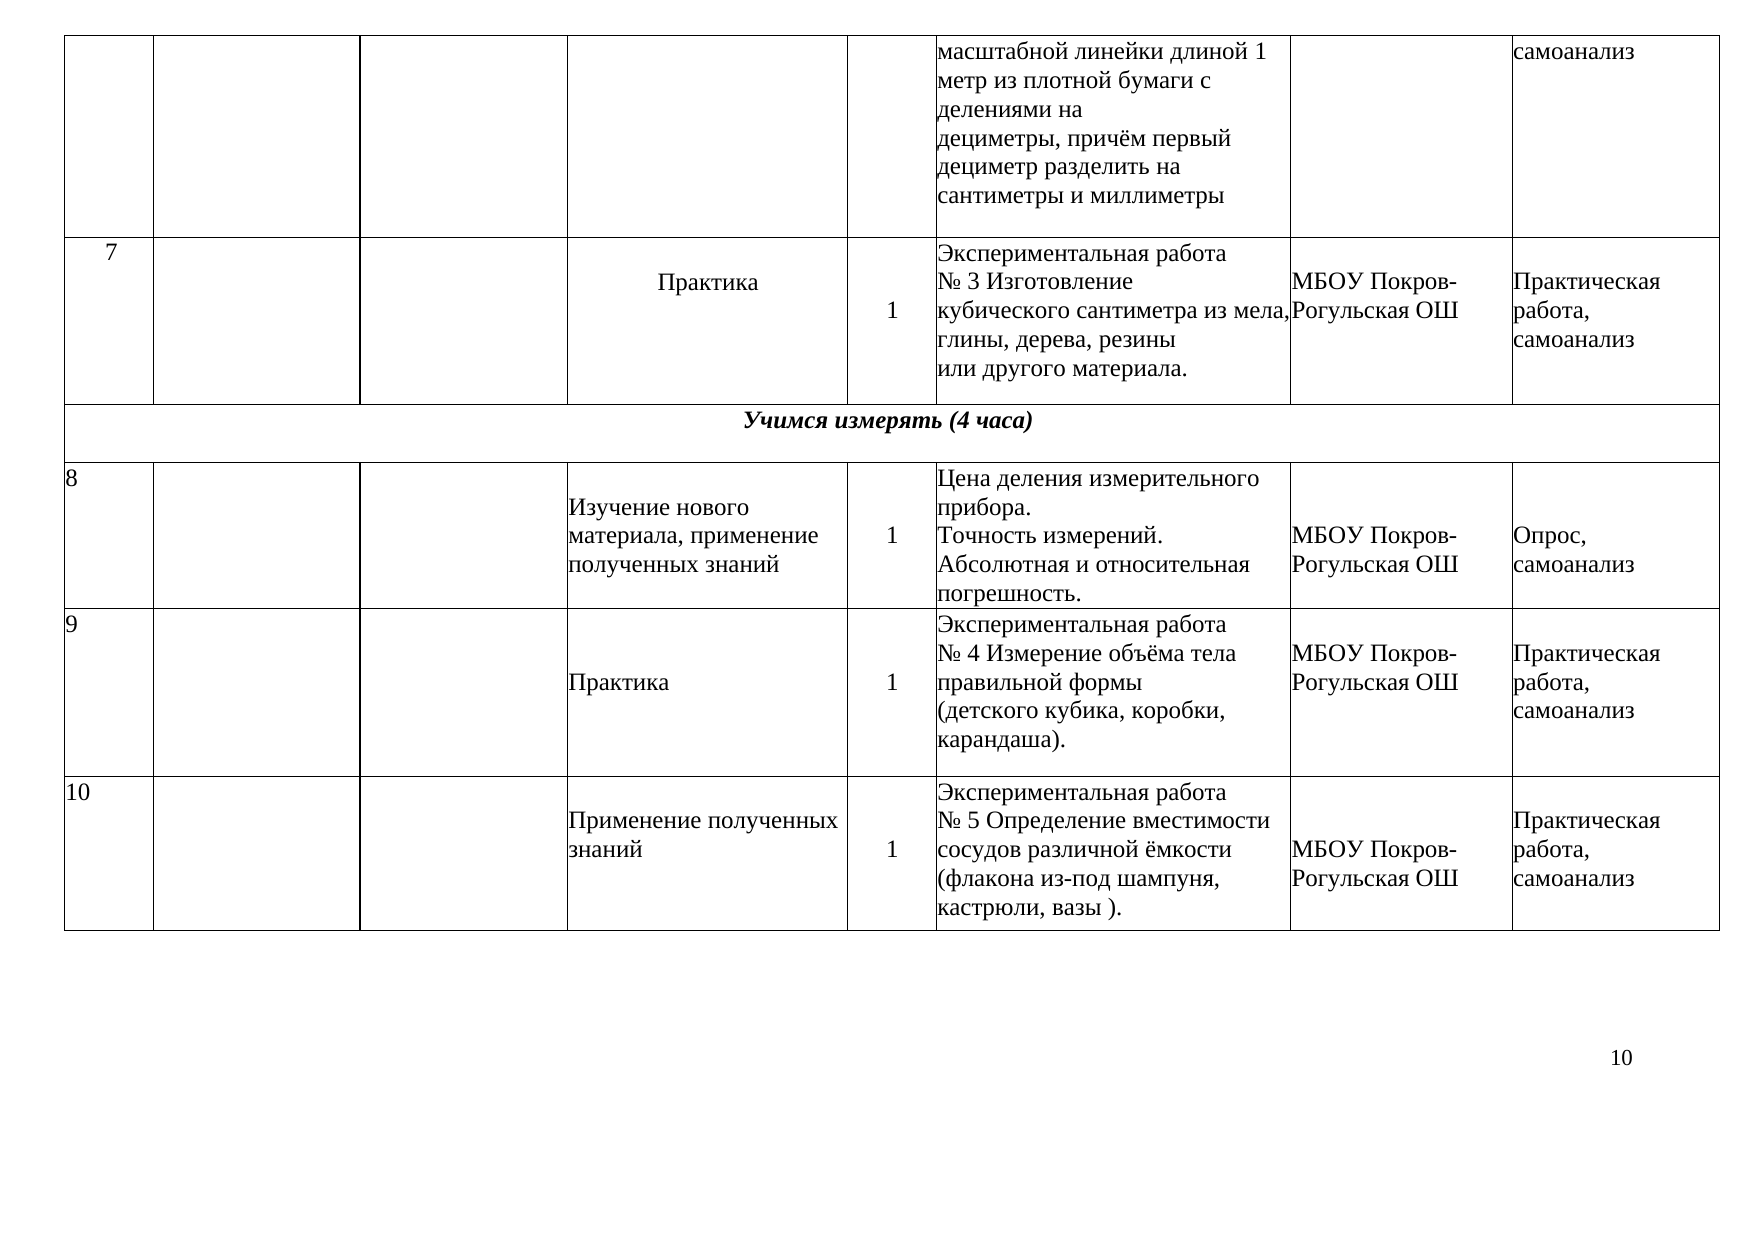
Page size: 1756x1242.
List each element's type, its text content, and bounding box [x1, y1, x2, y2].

table_cell МБОУ Покров-Рогульская ОШ [1291, 463, 1512, 608]
table_cell Практическая работа, самоанализ [1513, 609, 1719, 776]
table_cell [361, 609, 567, 776]
table_cell 10 [65, 777, 153, 930]
table_cell [154, 463, 359, 608]
table_header масштабной линейки длиной 1 метр из плотной бумаги с делениями на дециметры, причём первый дециметр разделить на сантиметры и миллиметры [937, 36, 1290, 237]
table_cell [154, 609, 359, 776]
table_cell Изучение нового материала, применение полученных знаний [568, 463, 847, 608]
table_header [361, 36, 567, 237]
table_cell Практика [568, 238, 847, 404]
table_header [848, 36, 936, 237]
table_header [154, 36, 359, 237]
table_cell Учимся измерять (4 часа) [65, 405, 1719, 462]
table_cell [361, 463, 567, 608]
table_cell [361, 238, 567, 404]
table_cell Практическая работа, самоанализ [1513, 777, 1719, 930]
table_cell Цена деления измерительного прибора. Точность измерений. Абсолютная и относительная погрешность. [937, 463, 1290, 608]
table_cell [154, 238, 359, 404]
table_cell 1 [848, 463, 936, 608]
table_cell 1 [848, 238, 936, 404]
table_header самоанализ [1513, 36, 1719, 237]
table_cell [361, 777, 567, 930]
table_cell 8 [65, 463, 153, 608]
table_cell Экспериментальная работа № 3 Изготовление кубического сантиметра из мела, глины, дерева, резины или другого материала. [937, 238, 1290, 404]
table_header [1291, 36, 1512, 237]
table_cell 1 [848, 777, 936, 930]
table_cell МБОУ Покров-Рогульская ОШ [1291, 777, 1512, 930]
table_cell 1 [848, 609, 936, 776]
table_header [65, 36, 153, 237]
table_header [568, 36, 847, 237]
table_cell Опрос, самоанализ [1513, 463, 1719, 608]
table_cell 7 [65, 238, 153, 404]
table_cell Экспериментальная работа № 5 Определение вместимости сосудов различной ёмкости (флакона из-под шампуня, кастрюли, вазы ). [937, 777, 1290, 930]
table_cell Применение полученных знаний [568, 777, 847, 930]
table_cell Экспериментальная работа № 4 Измерение объёма тела правильной формы (детского кубика, коробки, карандаша). [937, 609, 1290, 776]
table_cell Практическая работа, самоанализ [1513, 238, 1719, 404]
table_cell МБОУ Покров-Рогульская ОШ [1291, 609, 1512, 776]
table_cell [154, 777, 359, 930]
table_cell МБОУ Покров-Рогульская ОШ [1291, 238, 1512, 404]
table_cell 9 [65, 609, 153, 776]
table_cell Практика [568, 609, 847, 776]
